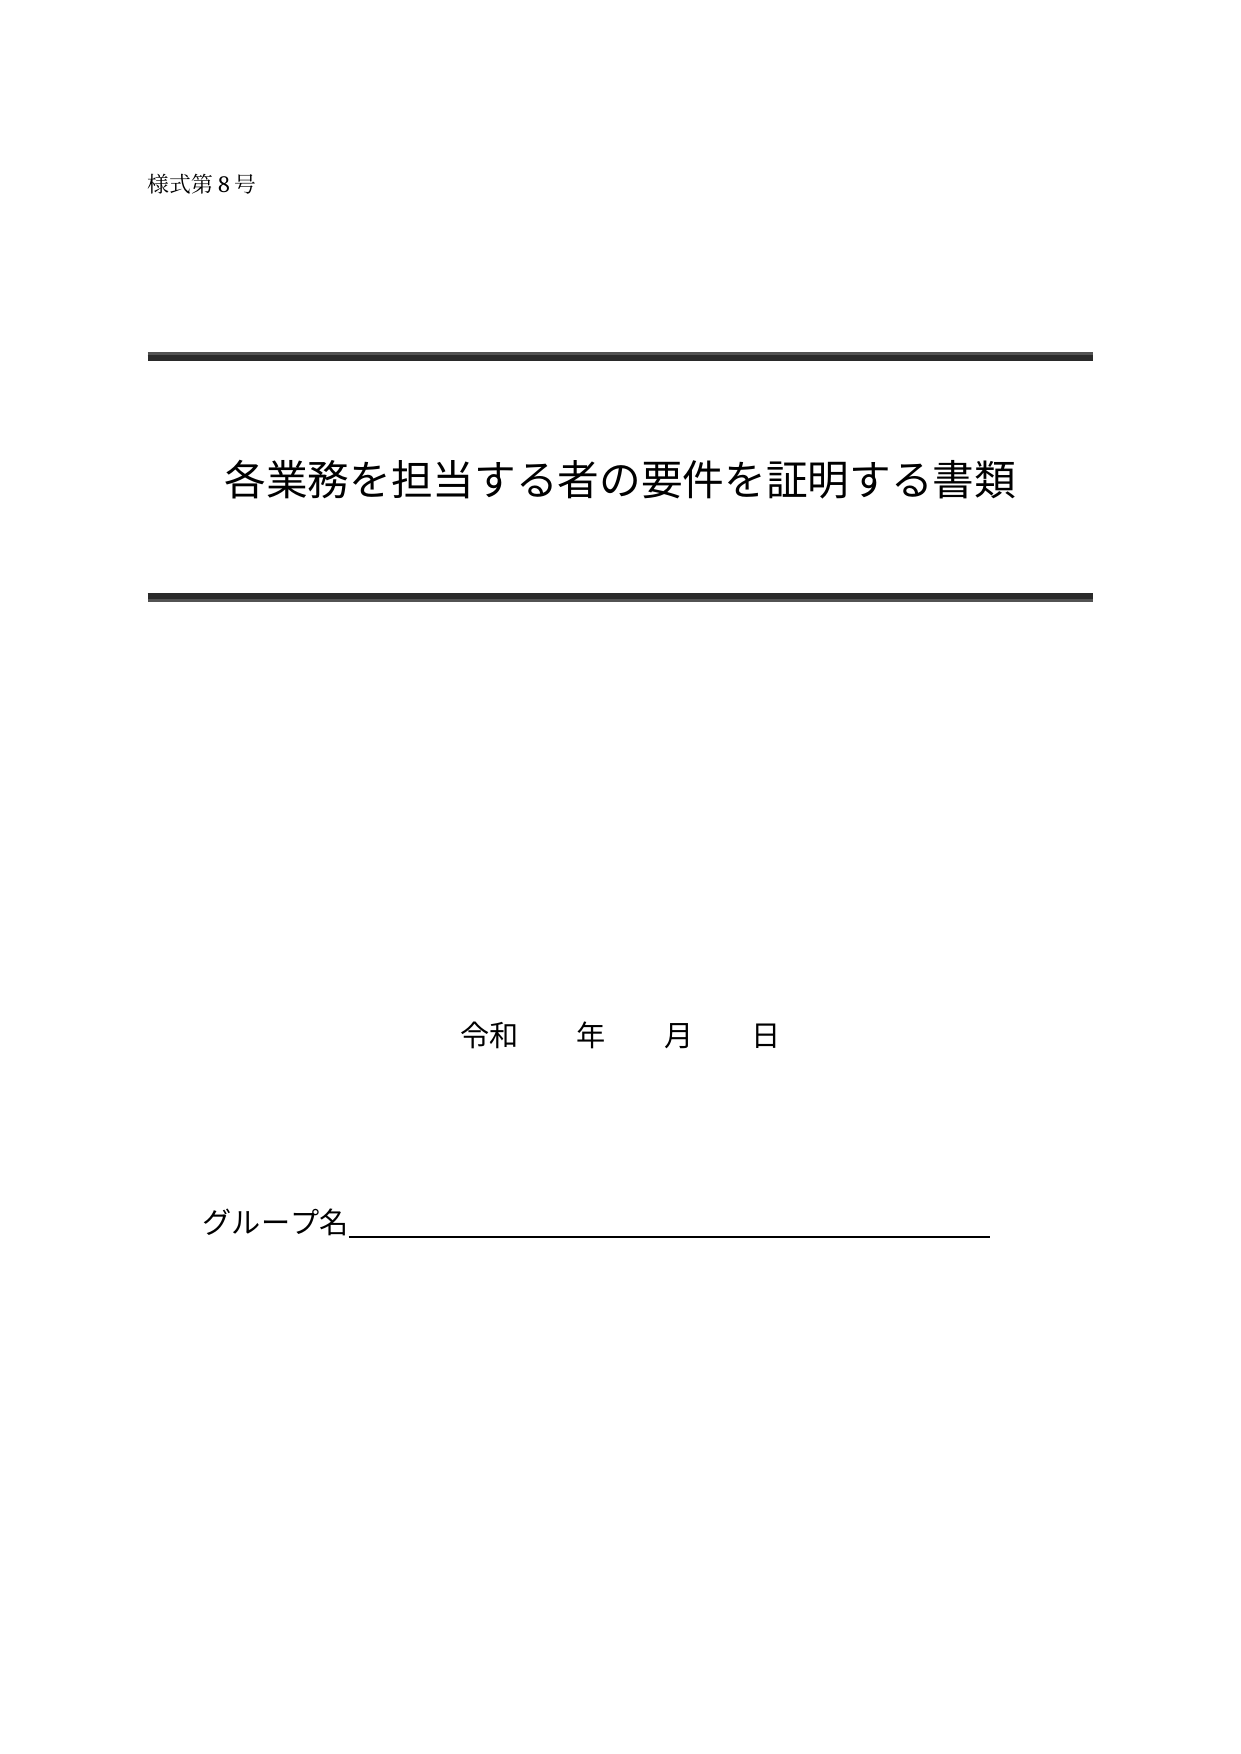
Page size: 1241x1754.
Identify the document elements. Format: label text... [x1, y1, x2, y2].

text 令和 年 月 日 [148, 996, 1092, 1071]
text グループ名 [202, 1184, 1092, 1259]
table_header 各業務を担当する者の要件を証明する書類 [148, 365, 1093, 589]
text 様式第8号 [148, 164, 1092, 202]
